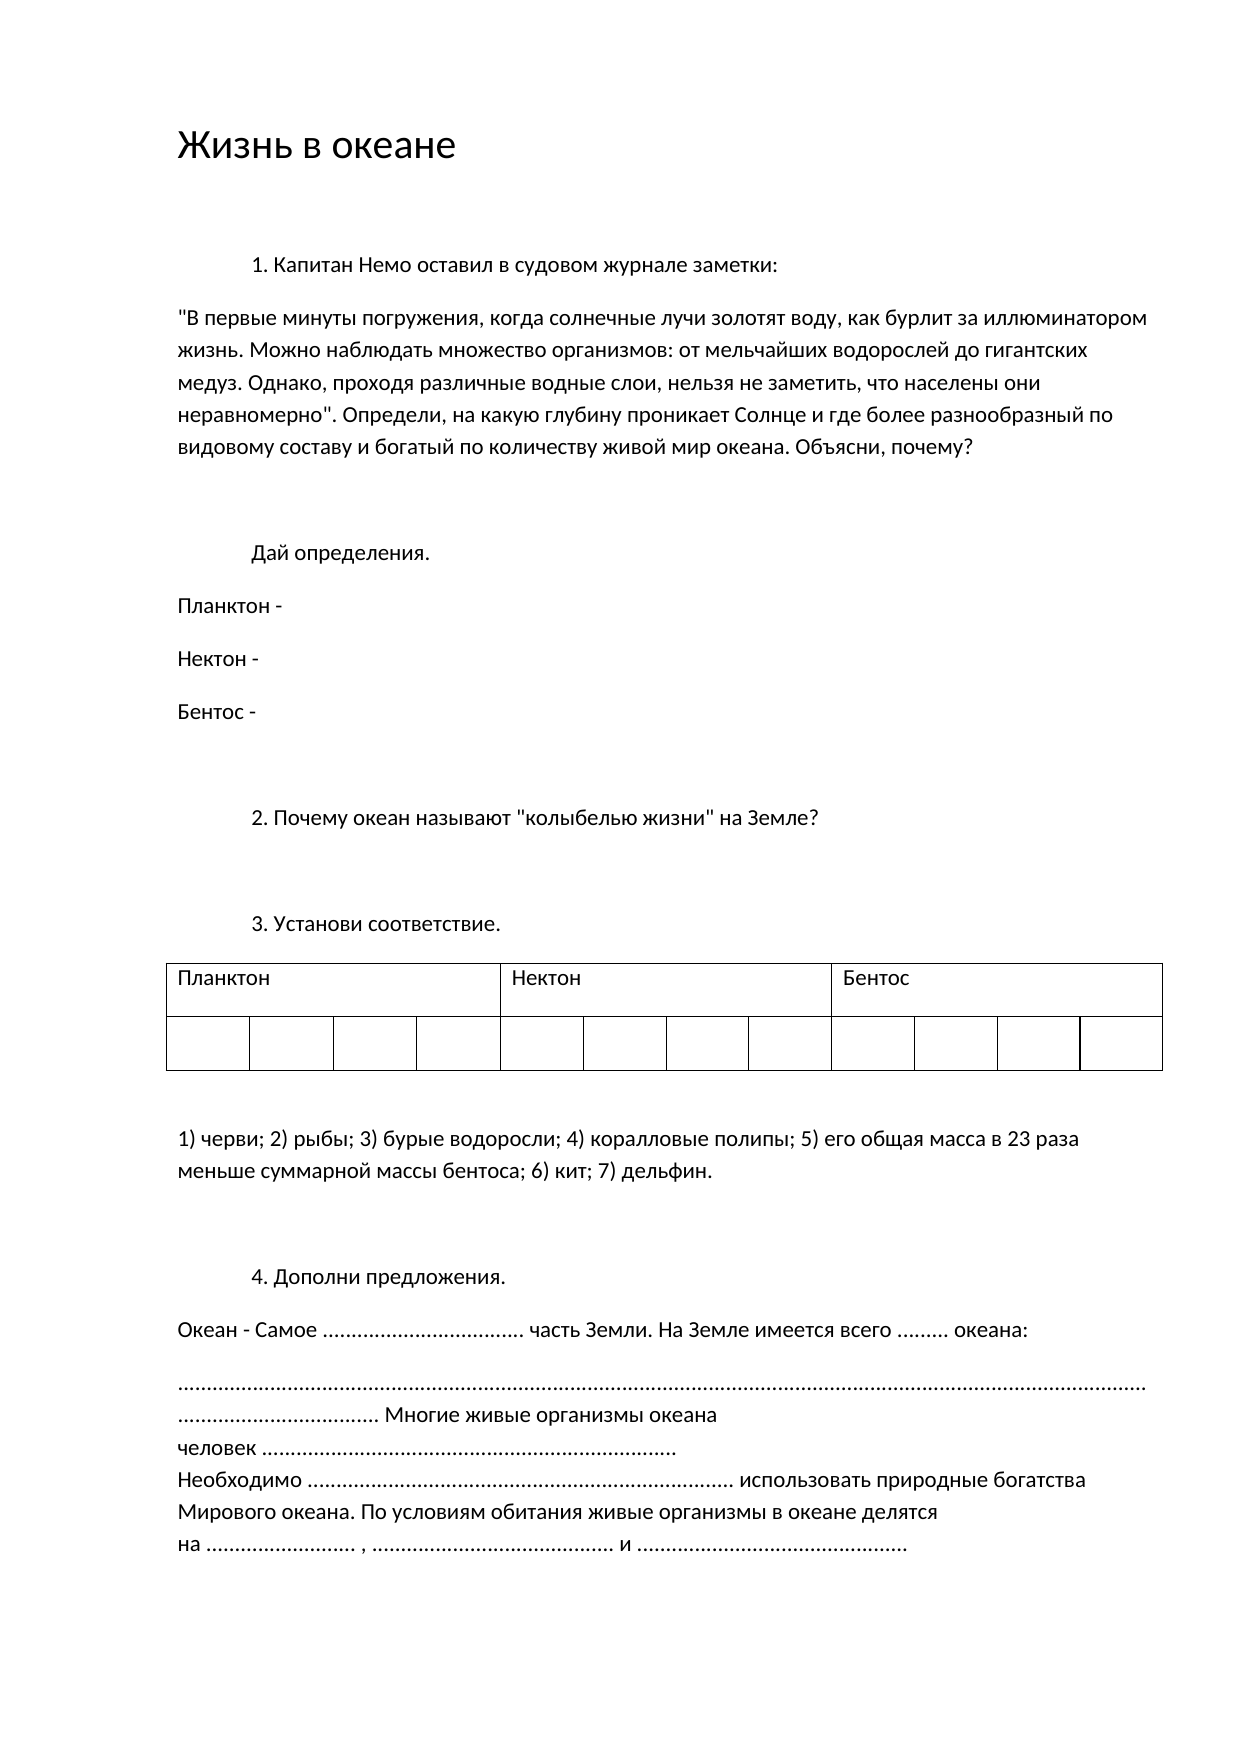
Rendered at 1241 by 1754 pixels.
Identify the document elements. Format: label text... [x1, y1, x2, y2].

table_cell [749, 1017, 831, 1070]
text ........................................................................................................................................................................................................... Многие живые организмы океана человек ........................................................................ Необходимо .......................................................................... использовать природные богатства Мирового океана. По условиям обитания живые организмы в океане делятся на .......................... , .......................................... и ............................................... [177, 1368, 1152, 1557]
table_header Нектон [501, 964, 831, 1016]
table_header Бентос [832, 964, 1162, 1016]
text Океан - Самое ................................... часть Земли. На Земле имеется всего ......... океана: [177, 1315, 1152, 1343]
table_cell [915, 1017, 997, 1070]
table_cell [1081, 1017, 1162, 1070]
table_cell [250, 1017, 333, 1070]
text Бентос - [177, 697, 1152, 725]
text 2. Почему океан называют "колыбелью жизни" на Земле? [177, 803, 1152, 831]
text Нектон - [177, 644, 1152, 672]
text 1) черви; 2) рыбы; 3) бурые водоросли; 4) коралловые полипы; 5) его общая масса в 23 раза меньше суммарной массы бентоса; 6) кит; 7) дельфин. [177, 1124, 1152, 1184]
text 3. Установи соответствие. [177, 909, 1152, 937]
table_cell [417, 1017, 500, 1070]
table_cell [501, 1017, 583, 1070]
table_cell [584, 1017, 666, 1070]
text Дай определения. [177, 538, 1152, 566]
table_cell [167, 1017, 249, 1070]
table_header Планктон [167, 964, 500, 1016]
table_cell [998, 1017, 1079, 1070]
text "В первые минуты погружения, когда солнечные лучи золотят воду, как бурлит за иллюминатором жизнь. Можно наблюдать множество организмов: от мельчайших водорослей до гигантских медуз. Однако, проходя различные водные слои, нельзя не заметить, что населены они неравномерно". Определи, на какую глубину проникает Солнце и где более разнообразный по видовому составу и богатый по количеству живой мир океана. Объясни, почему? [177, 303, 1152, 460]
text 4. Дополни предложения. [177, 1262, 1152, 1290]
table_cell [832, 1017, 914, 1070]
text 1. Капитан Немо оставил в судовом журнале заметки: [177, 250, 1152, 278]
text Планктон - [177, 591, 1152, 619]
table_cell [334, 1017, 416, 1070]
text Жизнь в океане [177, 118, 1152, 169]
table_cell [667, 1017, 748, 1070]
